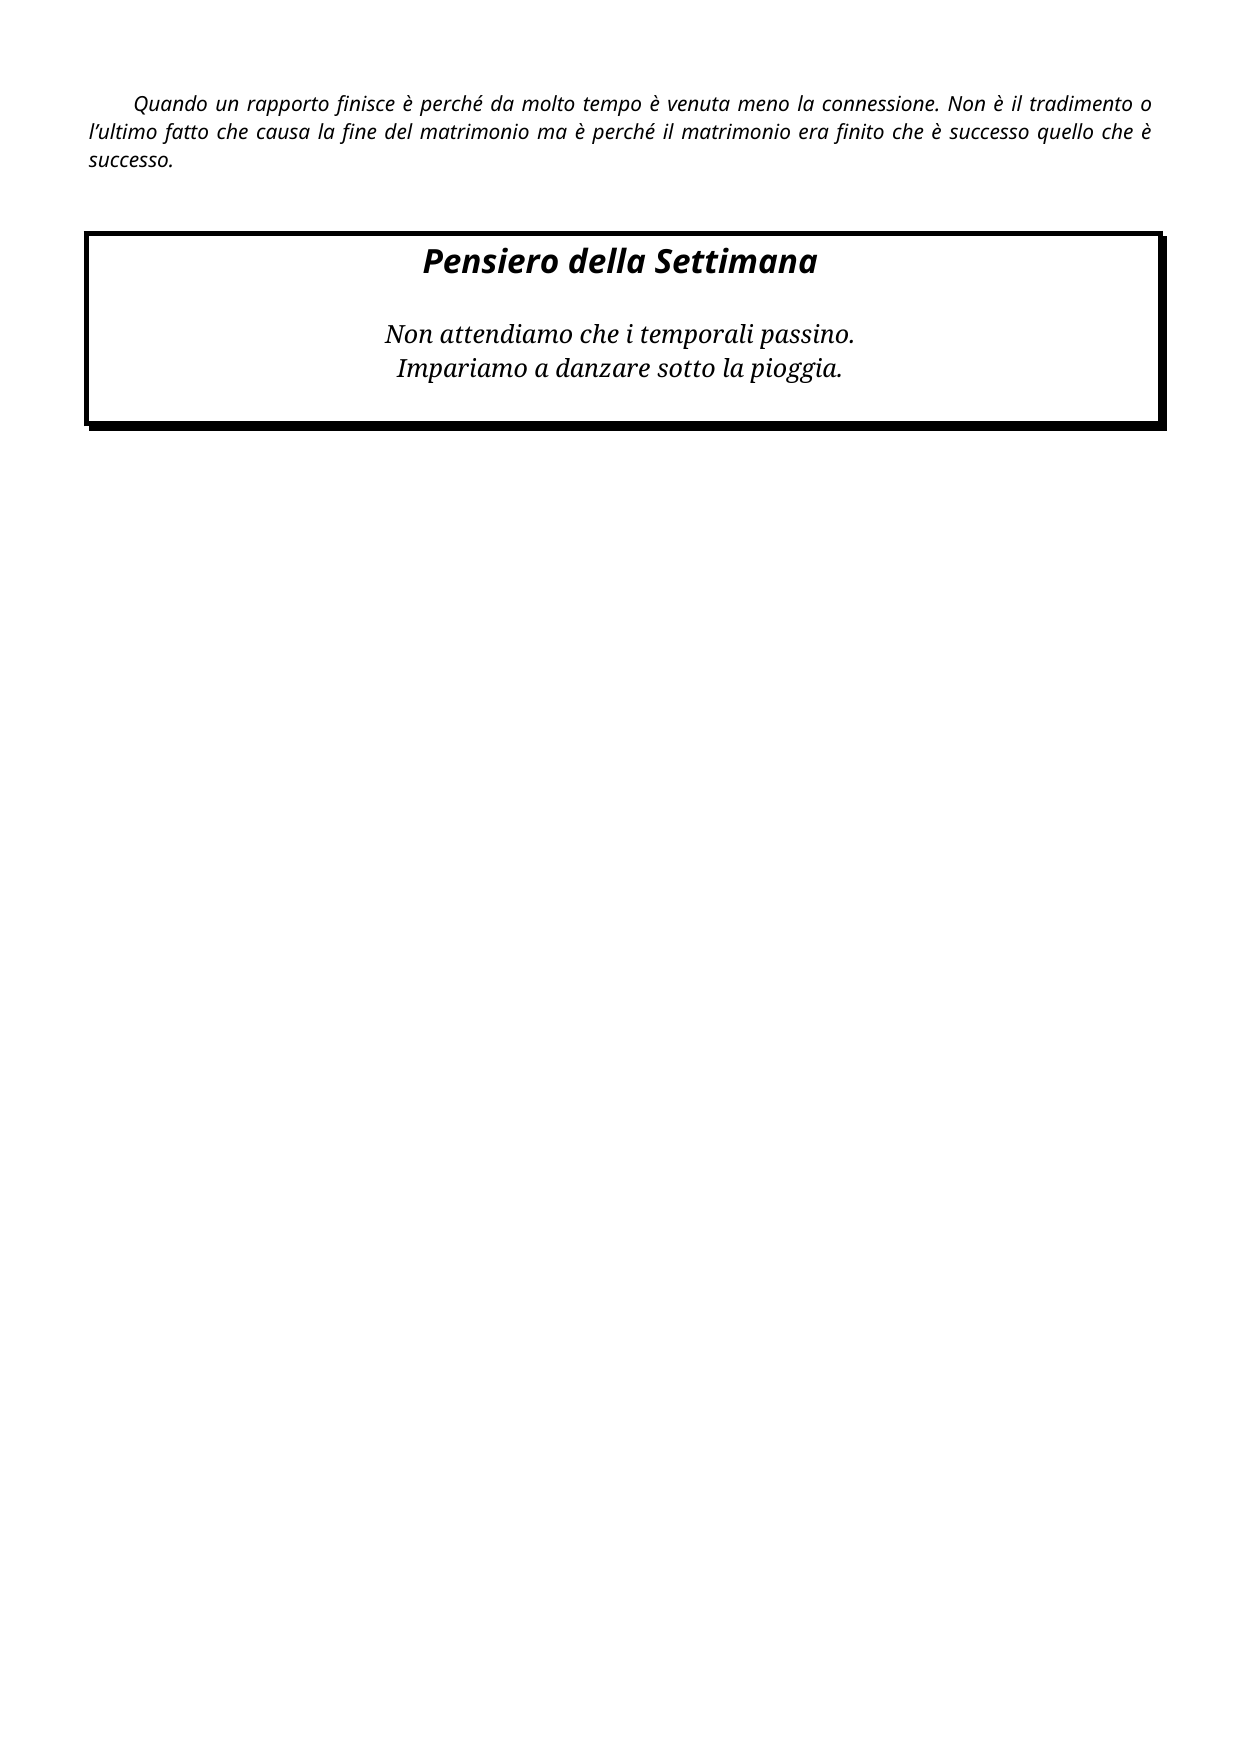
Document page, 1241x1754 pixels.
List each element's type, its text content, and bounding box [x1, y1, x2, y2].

text Impariamo a danzare sotto la pioggia. [89, 351, 1152, 385]
text Pensiero della Settimana [89, 236, 1158, 283]
text Quando un rapporto finisce è perché da molto tempo è venuta meno la connessione. Non è il tradimento o l’ultimo fatto che causa la fine del matrimonio ma è perché il matrimonio era finito che è successo quello che è successo. [89, 89, 1155, 174]
text Non attendiamo che i temporali passino. [89, 317, 1152, 351]
